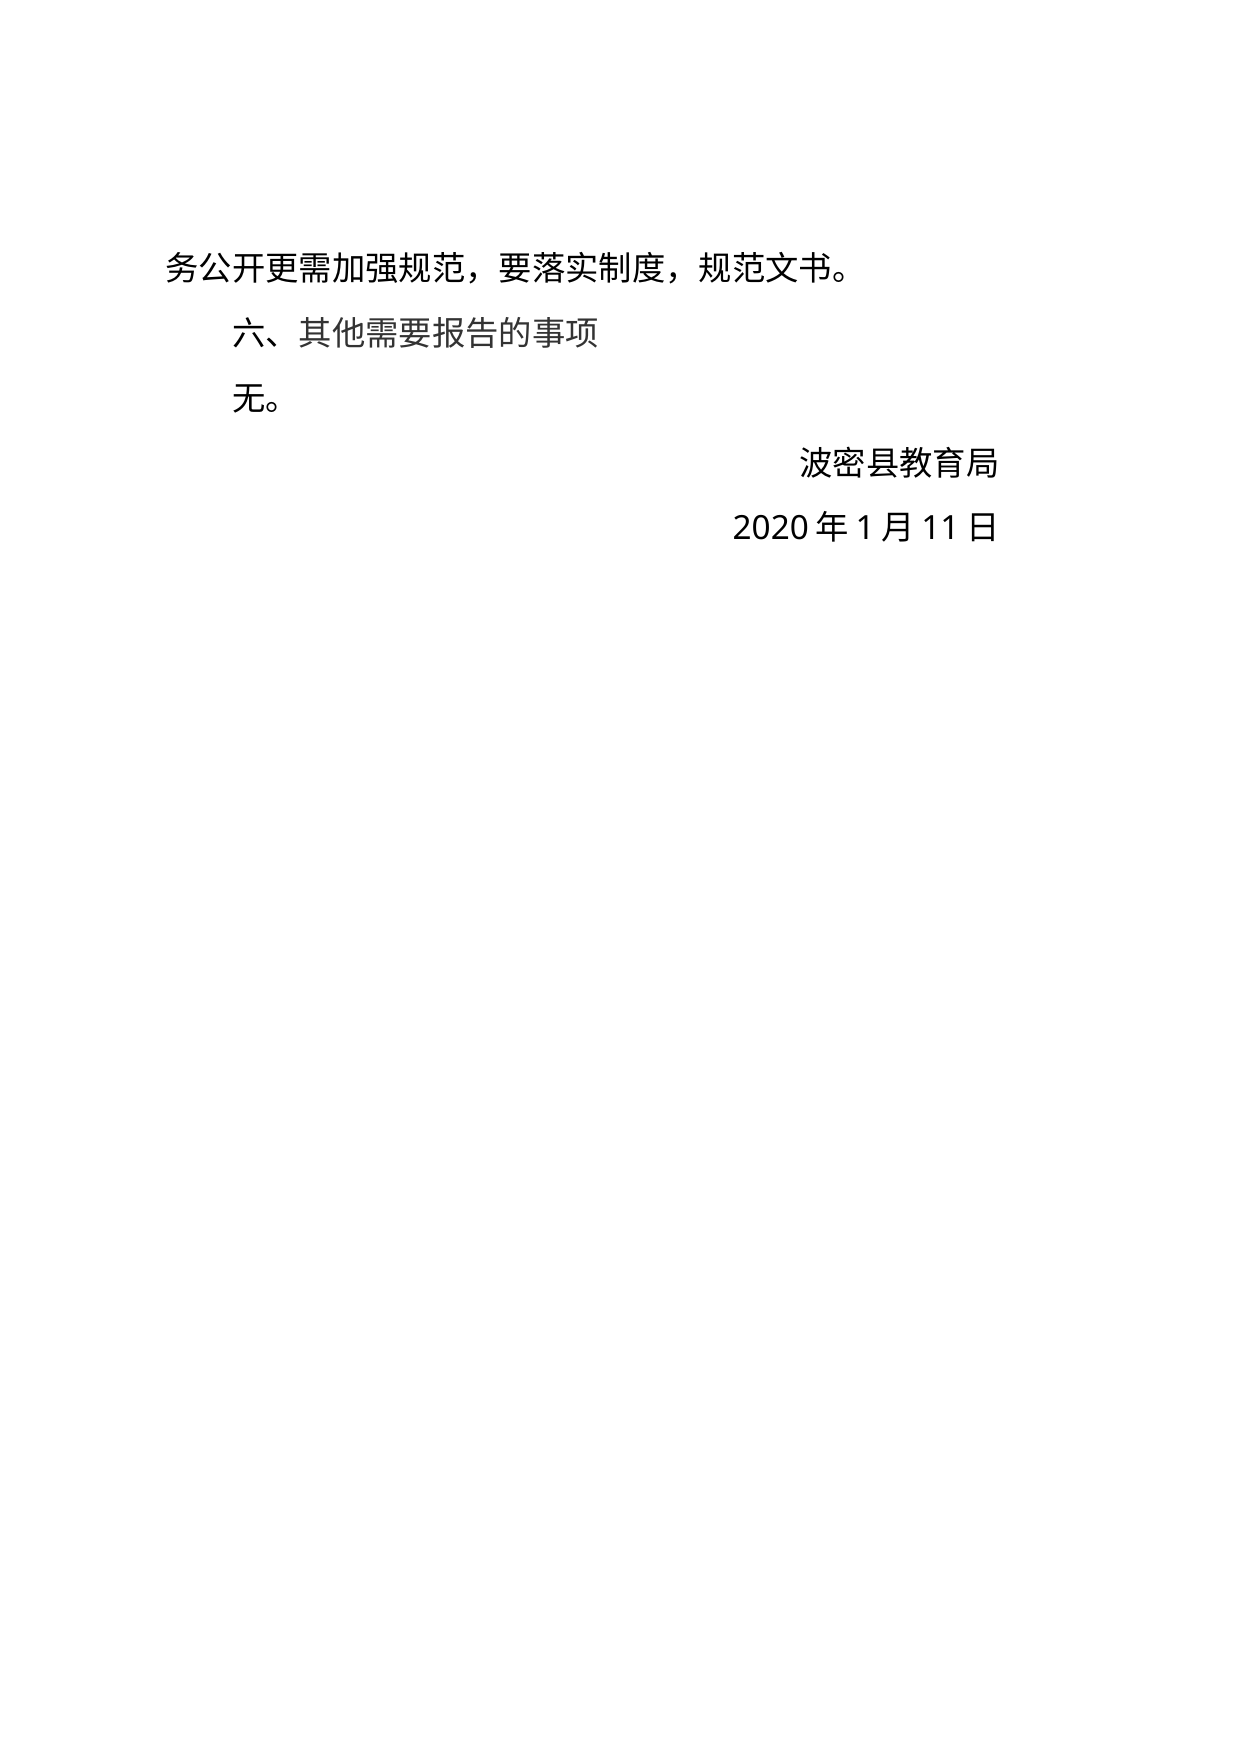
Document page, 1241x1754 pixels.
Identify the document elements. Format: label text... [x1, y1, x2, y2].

text 波密县教育局 [165, 428, 999, 493]
text 无。 [165, 363, 1087, 428]
text 2020年1月11日 [165, 493, 999, 558]
text 六、其他需要报告的事项 [165, 298, 1087, 363]
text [165, 233, 1087, 298]
